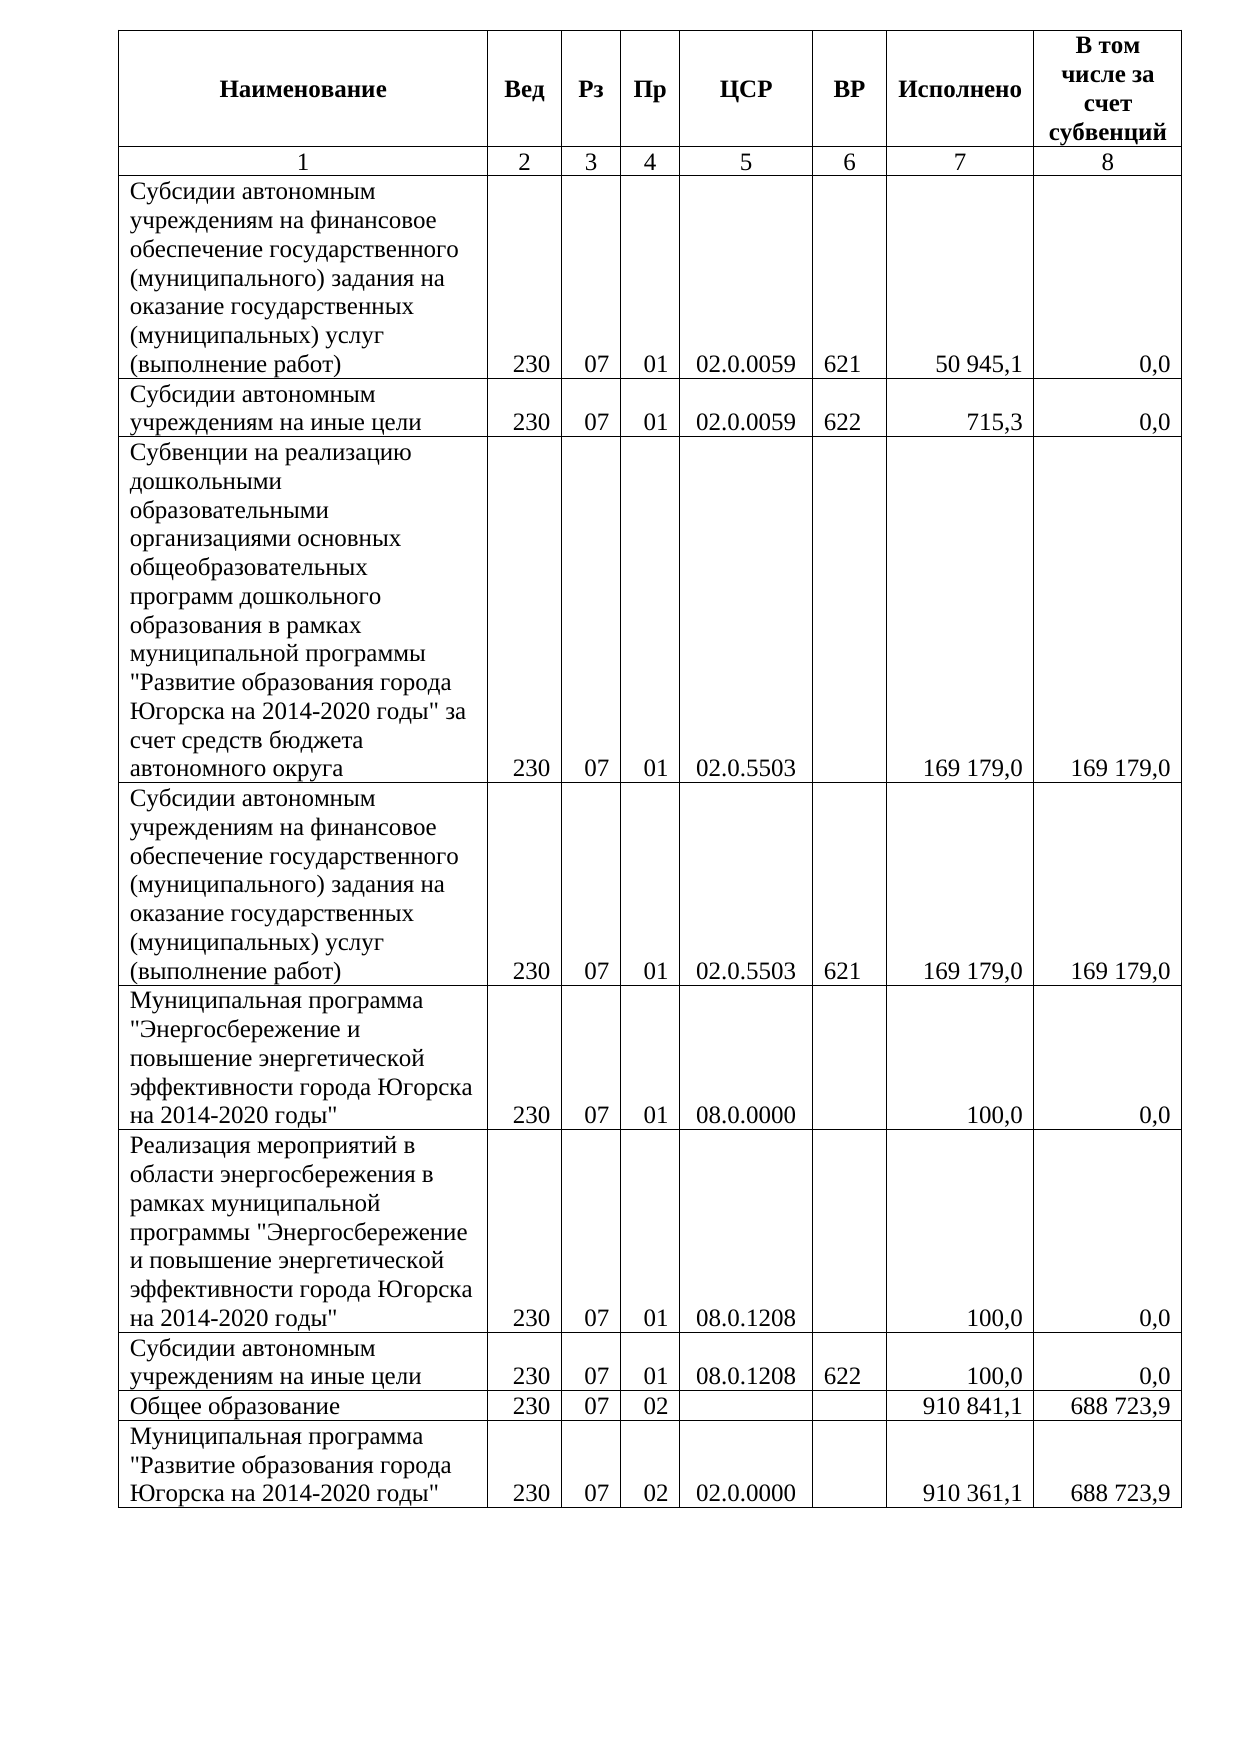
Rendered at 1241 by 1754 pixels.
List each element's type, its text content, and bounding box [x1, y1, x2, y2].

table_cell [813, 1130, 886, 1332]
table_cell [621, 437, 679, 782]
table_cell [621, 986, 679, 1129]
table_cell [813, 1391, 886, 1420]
table_cell 7 [887, 147, 1033, 175]
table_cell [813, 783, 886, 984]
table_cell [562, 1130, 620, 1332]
table_header Рз [562, 31, 620, 146]
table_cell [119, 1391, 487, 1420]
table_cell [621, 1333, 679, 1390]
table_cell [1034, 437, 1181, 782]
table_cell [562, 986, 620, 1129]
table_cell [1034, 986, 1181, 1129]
table_cell 5 [680, 147, 812, 175]
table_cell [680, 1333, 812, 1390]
table_header В том числе за счет субвенций [1034, 31, 1181, 146]
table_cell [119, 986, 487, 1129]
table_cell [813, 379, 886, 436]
table_cell 1 [119, 147, 487, 175]
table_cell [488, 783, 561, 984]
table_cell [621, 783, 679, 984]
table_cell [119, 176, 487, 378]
table_cell 2 [488, 147, 561, 175]
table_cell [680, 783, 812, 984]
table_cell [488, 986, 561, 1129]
table_header Исполнено [887, 31, 1033, 146]
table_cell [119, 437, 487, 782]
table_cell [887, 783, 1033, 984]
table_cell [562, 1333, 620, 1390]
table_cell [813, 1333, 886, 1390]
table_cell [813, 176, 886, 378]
table_header Пр [621, 31, 679, 146]
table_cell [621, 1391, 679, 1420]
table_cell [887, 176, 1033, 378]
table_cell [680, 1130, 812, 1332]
table_header Вед [488, 31, 561, 146]
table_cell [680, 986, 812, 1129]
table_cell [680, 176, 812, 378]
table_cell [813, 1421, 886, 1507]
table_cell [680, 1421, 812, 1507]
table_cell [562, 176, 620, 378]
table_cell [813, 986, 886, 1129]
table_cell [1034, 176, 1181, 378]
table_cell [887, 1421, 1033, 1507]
table_header Наименование [119, 31, 487, 146]
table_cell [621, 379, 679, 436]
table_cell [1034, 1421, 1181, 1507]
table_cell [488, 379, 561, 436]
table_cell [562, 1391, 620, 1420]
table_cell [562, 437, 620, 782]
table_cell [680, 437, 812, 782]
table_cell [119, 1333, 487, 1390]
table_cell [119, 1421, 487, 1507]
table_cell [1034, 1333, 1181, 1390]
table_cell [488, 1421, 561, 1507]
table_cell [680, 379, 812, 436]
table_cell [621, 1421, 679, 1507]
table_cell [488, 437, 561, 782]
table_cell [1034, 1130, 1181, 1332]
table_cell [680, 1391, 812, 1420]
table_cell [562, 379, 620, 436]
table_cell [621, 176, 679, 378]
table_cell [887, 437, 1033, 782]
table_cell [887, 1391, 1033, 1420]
table_cell 8 [1034, 147, 1181, 175]
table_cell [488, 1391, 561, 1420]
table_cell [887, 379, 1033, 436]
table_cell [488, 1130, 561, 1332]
table_cell 3 [562, 147, 620, 175]
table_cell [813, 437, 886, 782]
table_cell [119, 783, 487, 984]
table_header ВР [813, 31, 886, 146]
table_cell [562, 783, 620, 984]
table_cell 6 [813, 147, 886, 175]
table_header ЦСР [680, 31, 812, 146]
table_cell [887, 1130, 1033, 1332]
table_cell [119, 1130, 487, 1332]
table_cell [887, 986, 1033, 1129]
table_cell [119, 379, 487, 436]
table_cell 4 [621, 147, 679, 175]
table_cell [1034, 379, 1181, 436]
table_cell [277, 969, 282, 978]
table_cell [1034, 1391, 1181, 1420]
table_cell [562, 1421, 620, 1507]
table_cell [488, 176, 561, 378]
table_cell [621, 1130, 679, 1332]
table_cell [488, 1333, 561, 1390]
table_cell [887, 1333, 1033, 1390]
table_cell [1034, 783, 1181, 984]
